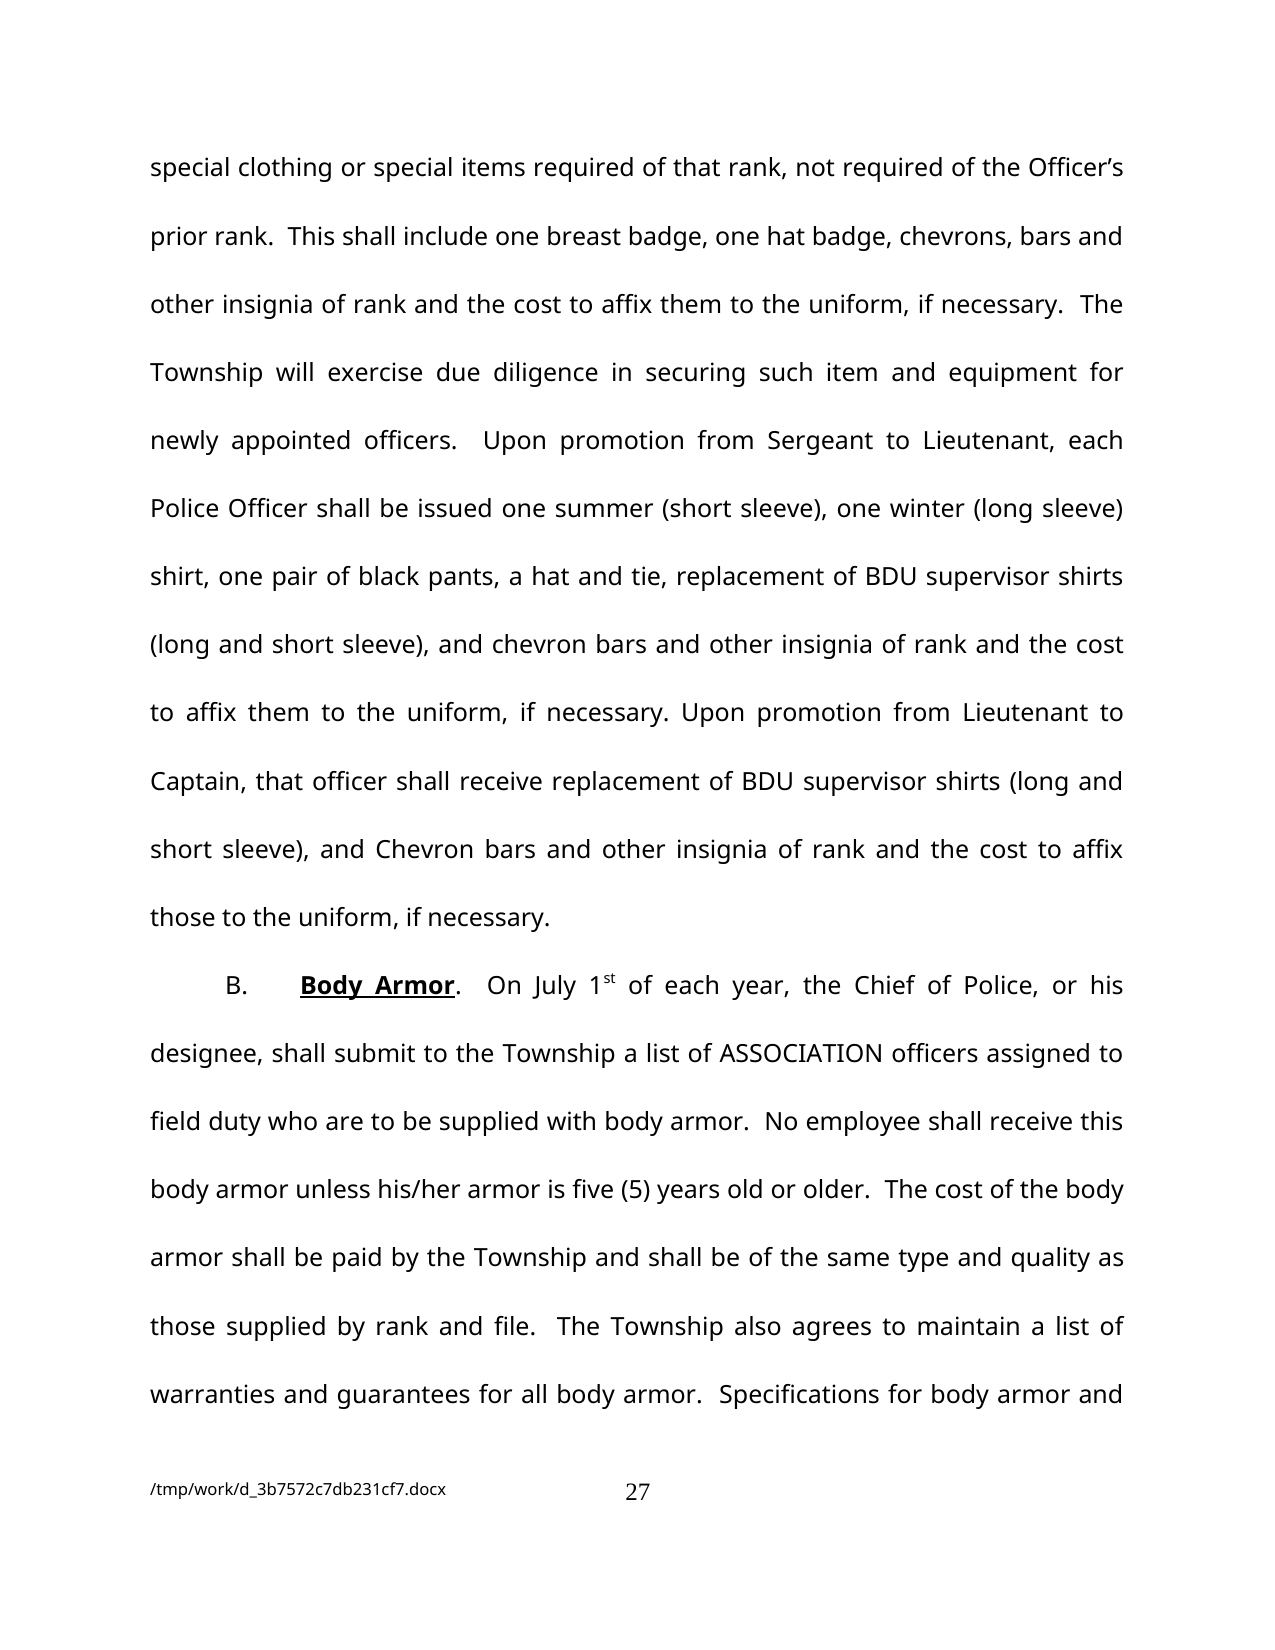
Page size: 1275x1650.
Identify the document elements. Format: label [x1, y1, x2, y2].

text [150, 150, 1125, 933]
text [150, 967, 1125, 1410]
